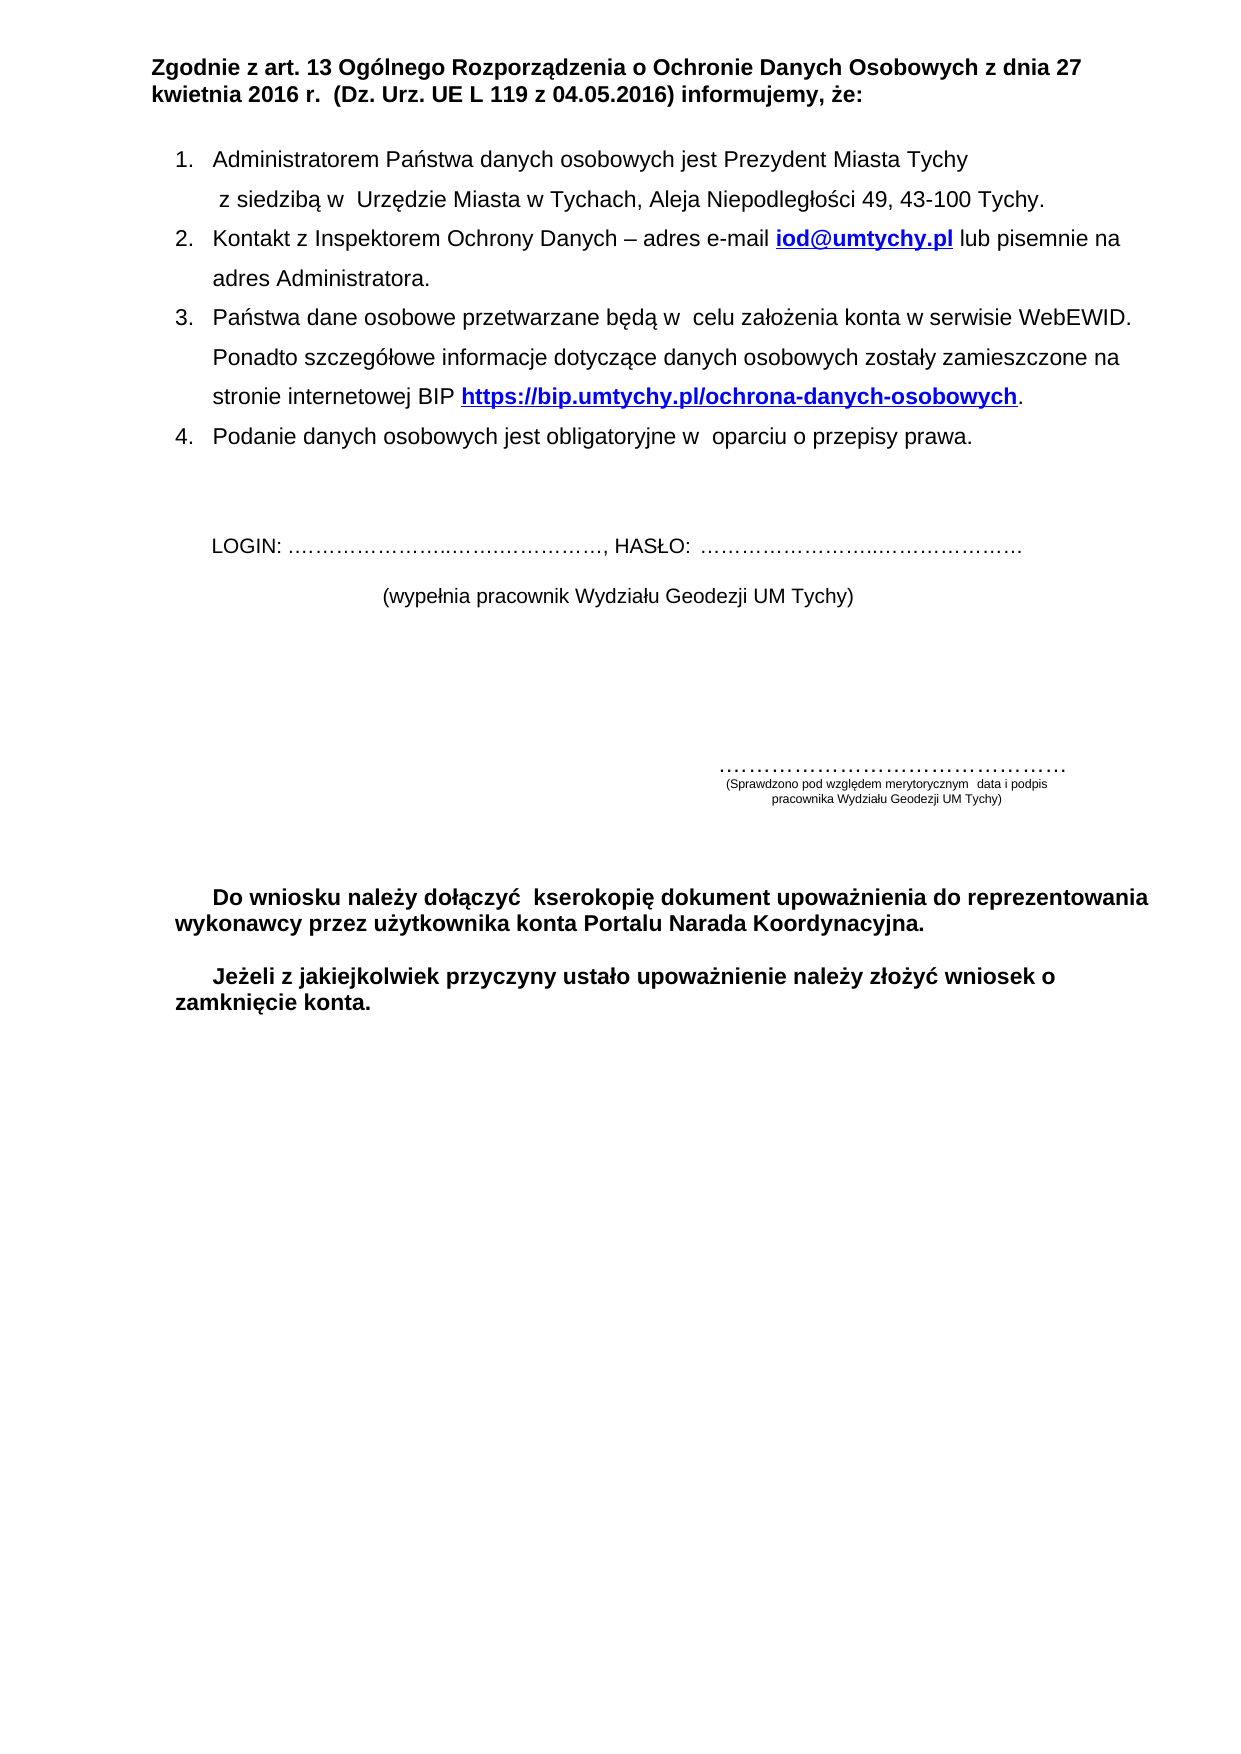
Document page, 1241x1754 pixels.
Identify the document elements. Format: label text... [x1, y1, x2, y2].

text LOGIN: .…………………..…….……………, HASŁO: ……………………..………………… [62, 534, 1173, 558]
text (Sprawdzono pod względem merytorycznym data i podpis pracownika Wydziału Geodezji UM Tychy) [718, 777, 1055, 806]
list Podanie danych osobowych jest obligatoryjne w oparciu o przepisy prawa. [175, 423, 1173, 449]
text Jeżeli z jakiejkolwiek przyczyny ustało upoważnienie należy złożyć wniosek o zamknięcie konta. [175, 963, 1173, 1015]
text Zgodnie z art. 13 Ogólnego Rozporządzenia o Ochronie Danych Osobowych z dnia 27 kwietnia 2016 r. (Dz. Urz. UE L 119 z 04.05.2016) informujemy, że: [151, 54, 1082, 107]
list Kontakt z Inspektorem Ochrony Danych – adres e-mail iod@umtychy.pl lub pisemnie na adres Administratora. [175, 225, 1173, 291]
text Do wniosku należy dołączyć kserokopię dokument upoważnienia do reprezentowania wykonawcy przez użytkownika konta Portalu Narada Koordynacyjna. [175, 884, 1173, 936]
list Administratorem Państwa danych osobowych jest Prezydent Miasta Tychy z siedzibą w Urzędzie Miasta w Tychach, Aleja Niepodległości 49, 43-100 Tychy. [175, 146, 1173, 212]
text .……………………………………… [706, 751, 1173, 777]
list Państwa dane osobowe przetwarzane będą w celu założenia konta w serwisie WebEWID. Ponadto szczegółowe informacje dotyczące danych osobowych zostały zamieszczone na stronie internetowej BIP https://bip.umtychy.pl/ochrona-danych-osobowych. [175, 304, 1173, 409]
text (wypełnia pracownik Wydziału Geodezji UM Tychy) [62, 583, 1173, 607]
